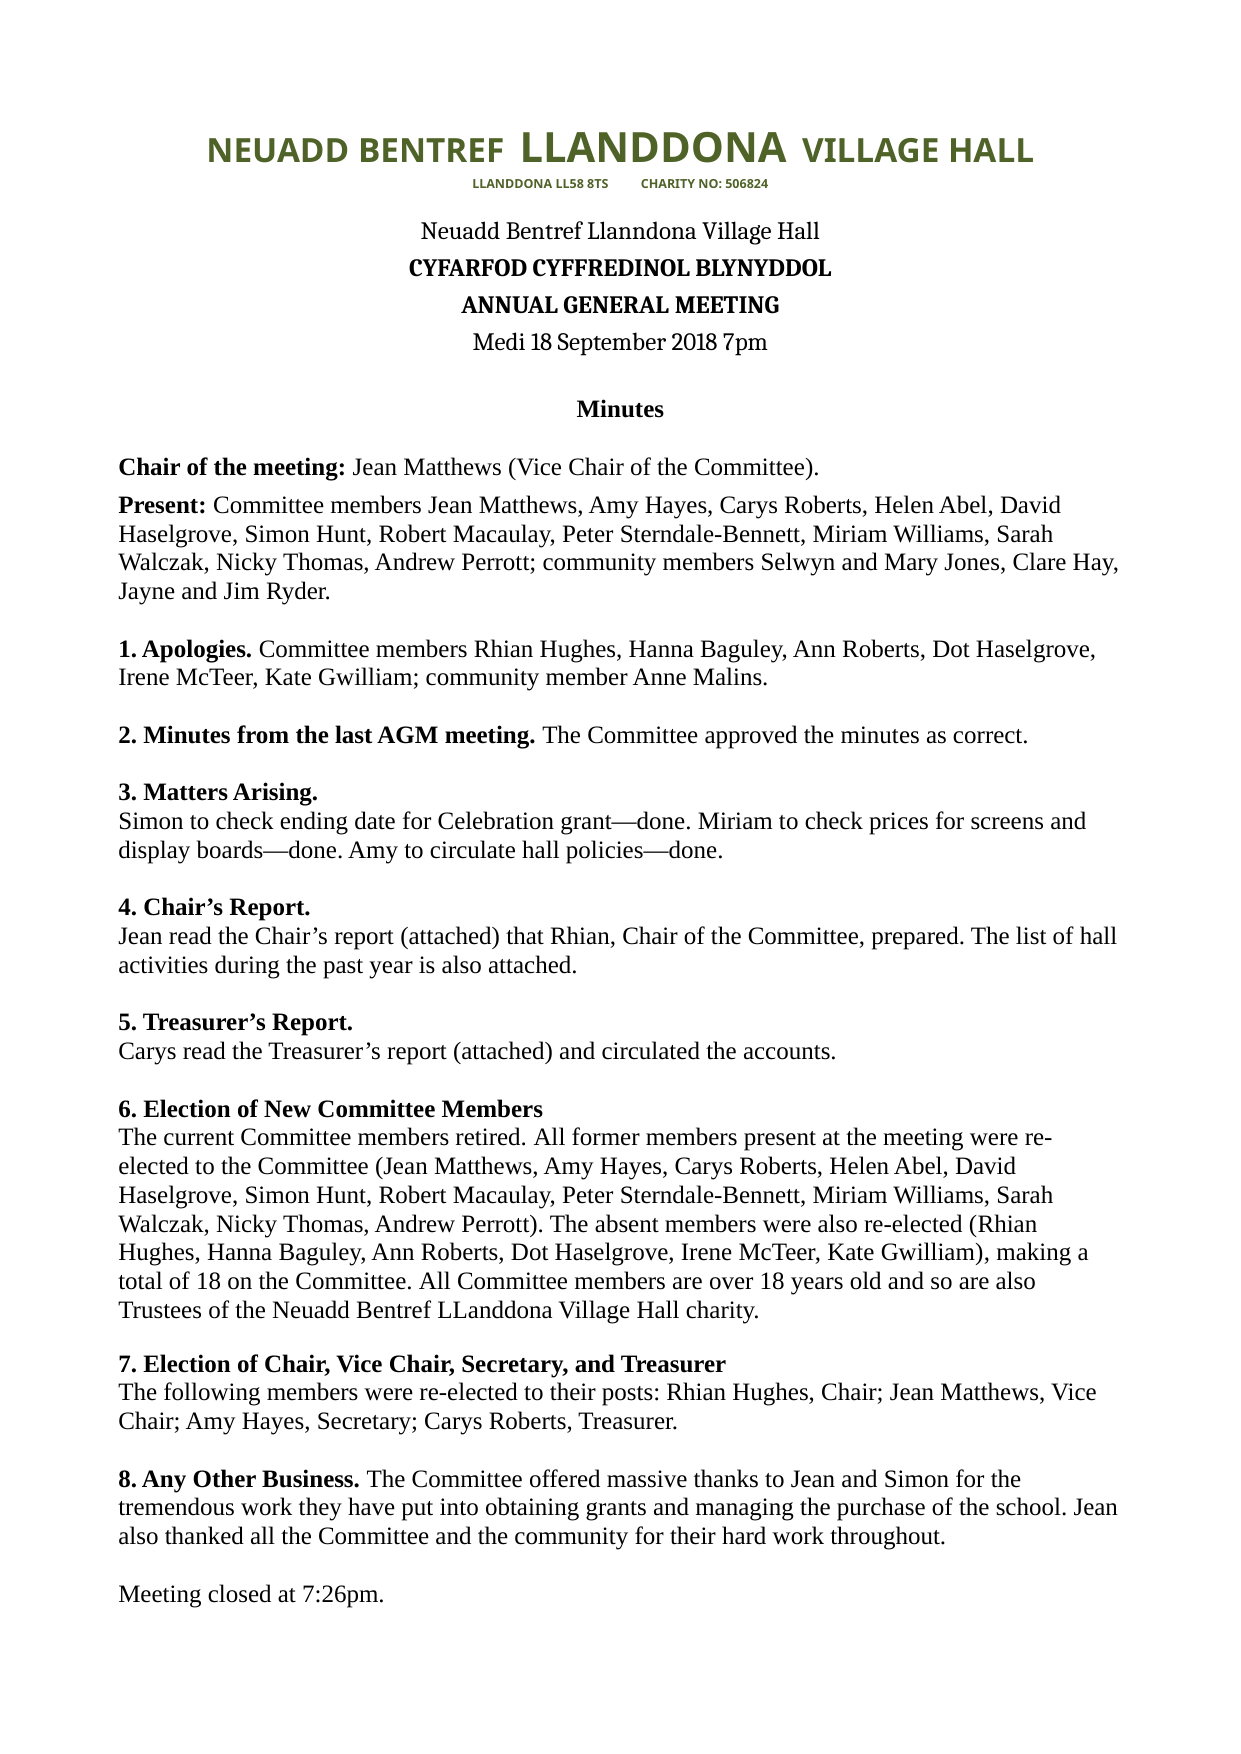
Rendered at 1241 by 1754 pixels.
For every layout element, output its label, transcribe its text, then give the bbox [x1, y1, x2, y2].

text Medi 18 September 2018 7pm [118, 328, 1122, 357]
text 2. Minutes from the last AGM meeting. The Committee approved the minutes as correct. [118, 720, 1122, 749]
text The following members were re-elected to their posts: Rhian Hughes, Chair; Jean Matthews, Vice Chair; Amy Hayes, Secretary; Carys Roberts, Treasurer. [118, 1377, 1122, 1435]
text Minutes [118, 394, 1122, 423]
text Jean read the Chair’s report (attached) that Rhian, Chair of the Committee, prepared. The list of hall activities during the past year is also attached. [118, 921, 1122, 979]
text Chair of the meeting: Jean Matthews (Vice Chair of the Committee). [118, 452, 1122, 480]
text Present: Committee members Jean Matthews, Amy Hayes, Carys Roberts, Helen Abel, David Haselgrove, Simon Hunt, Robert Macaulay, Peter Sterndale-Bennett, Miriam Williams, Sarah Walczak, Nicky Thomas, Andrew Perrott; community members Selwyn and Mary Jones, Clare Hay, Jayne and Jim Ryder. [118, 490, 1122, 605]
text 7. Election of Chair, Vice Chair, Secretary, and Treasurer [118, 1349, 1122, 1377]
text 8. Any Other Business. The Committee offered massive thanks to Jean and Simon for the tremendous work they have put into obtaining grants and managing the purchase of the school. Jean also thanked all the Committee and the community for their hard work throughout. [118, 1464, 1122, 1550]
text 3. Matters Arising. [118, 777, 1122, 806]
text CYFARFOD CYFFREDINOL BLYNYDDOL [118, 254, 1122, 283]
text Carys read the Treasurer’s report (attached) and circulated the accounts. [118, 1036, 1122, 1065]
text 5. Treasurer’s Report. [118, 1007, 1122, 1036]
text Simon to check ending date for Celebration grant—done. Miriam to check prices for screens and display boards—done. Amy to circulate hall policies—done. [118, 806, 1122, 864]
text 1. Apologies. Committee members Rhian Hughes, Hanna Baguley, Ann Roberts, Dot Haselgrove, Irene McTeer, Kate Gwilliam; community member Anne Malins. [118, 634, 1122, 691]
text Neuadd Bentref Llanndona Village Hall [118, 217, 1122, 246]
text ANNUAL GENERAL MEETING [118, 291, 1122, 320]
text Meeting closed at 7:26pm. [118, 1579, 1122, 1607]
text 4. Chair’s Report. [118, 892, 1122, 921]
text The current Committee members retired. All former members present at the meeting were re-elected to the Committee (Jean Matthews, Amy Hayes, Carys Roberts, Helen Abel, David Haselgrove, Simon Hunt, Robert Macaulay, Peter Sterndale-Bennett, Miriam Williams, Sarah Walczak, Nicky Thomas, Andrew Perrott). The absent members were also re-elected (Rhian Hughes, Hanna Baguley, Ann Roberts, Dot Haselgrove, Irene McTeer, Kate Gwilliam), making a total of 18 on the Committee. All Committee members are over 18 years old and so are also Trustees of the Neuadd Bentref LLanddona Village Hall charity. [118, 1122, 1122, 1324]
text NEUADD BENTREF LLANDDONA VILLAGE HALL LLANDDONA LL58 8TS CHARITY NO: 506824 [118, 118, 1122, 192]
text 6. Election of New Committee Members [118, 1094, 1122, 1122]
